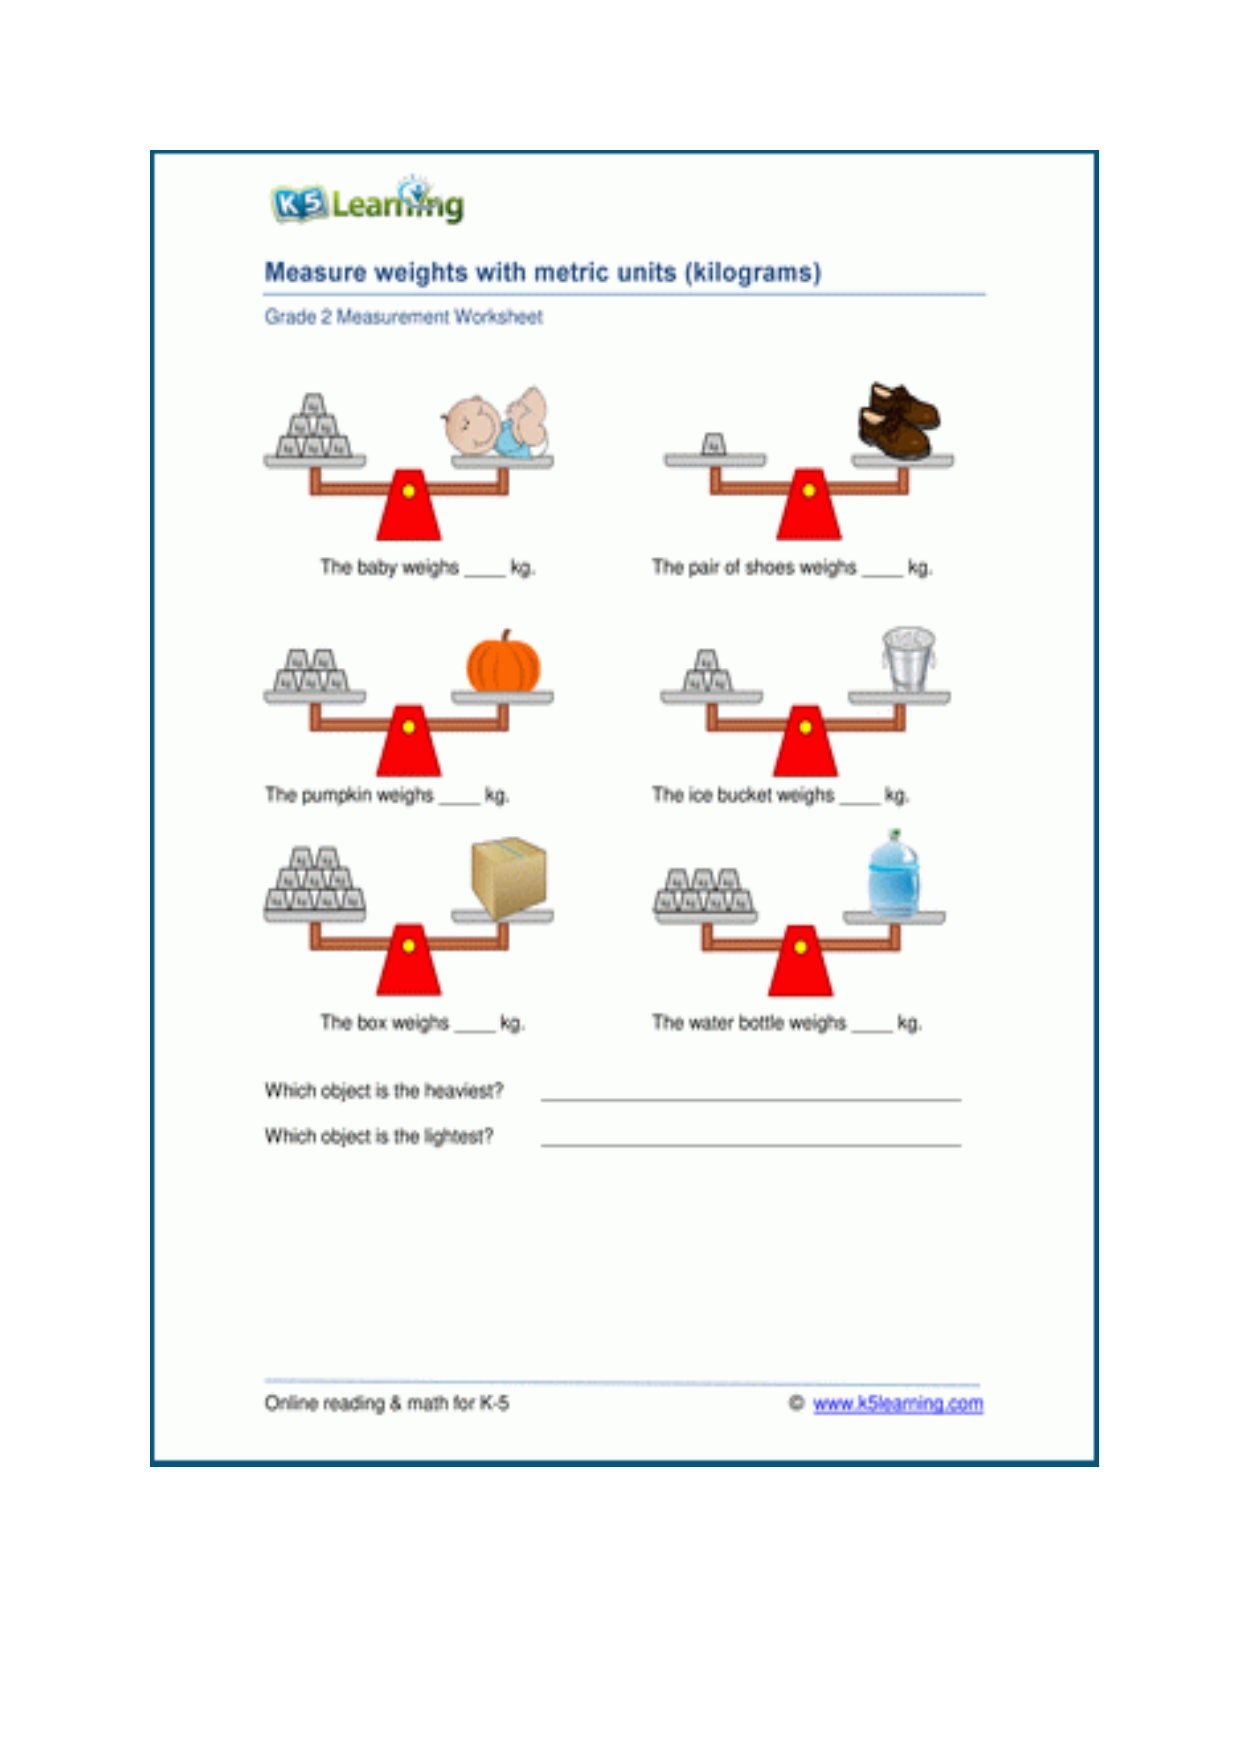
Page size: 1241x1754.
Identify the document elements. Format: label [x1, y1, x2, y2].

picture [154, 153, 1094, 1461]
